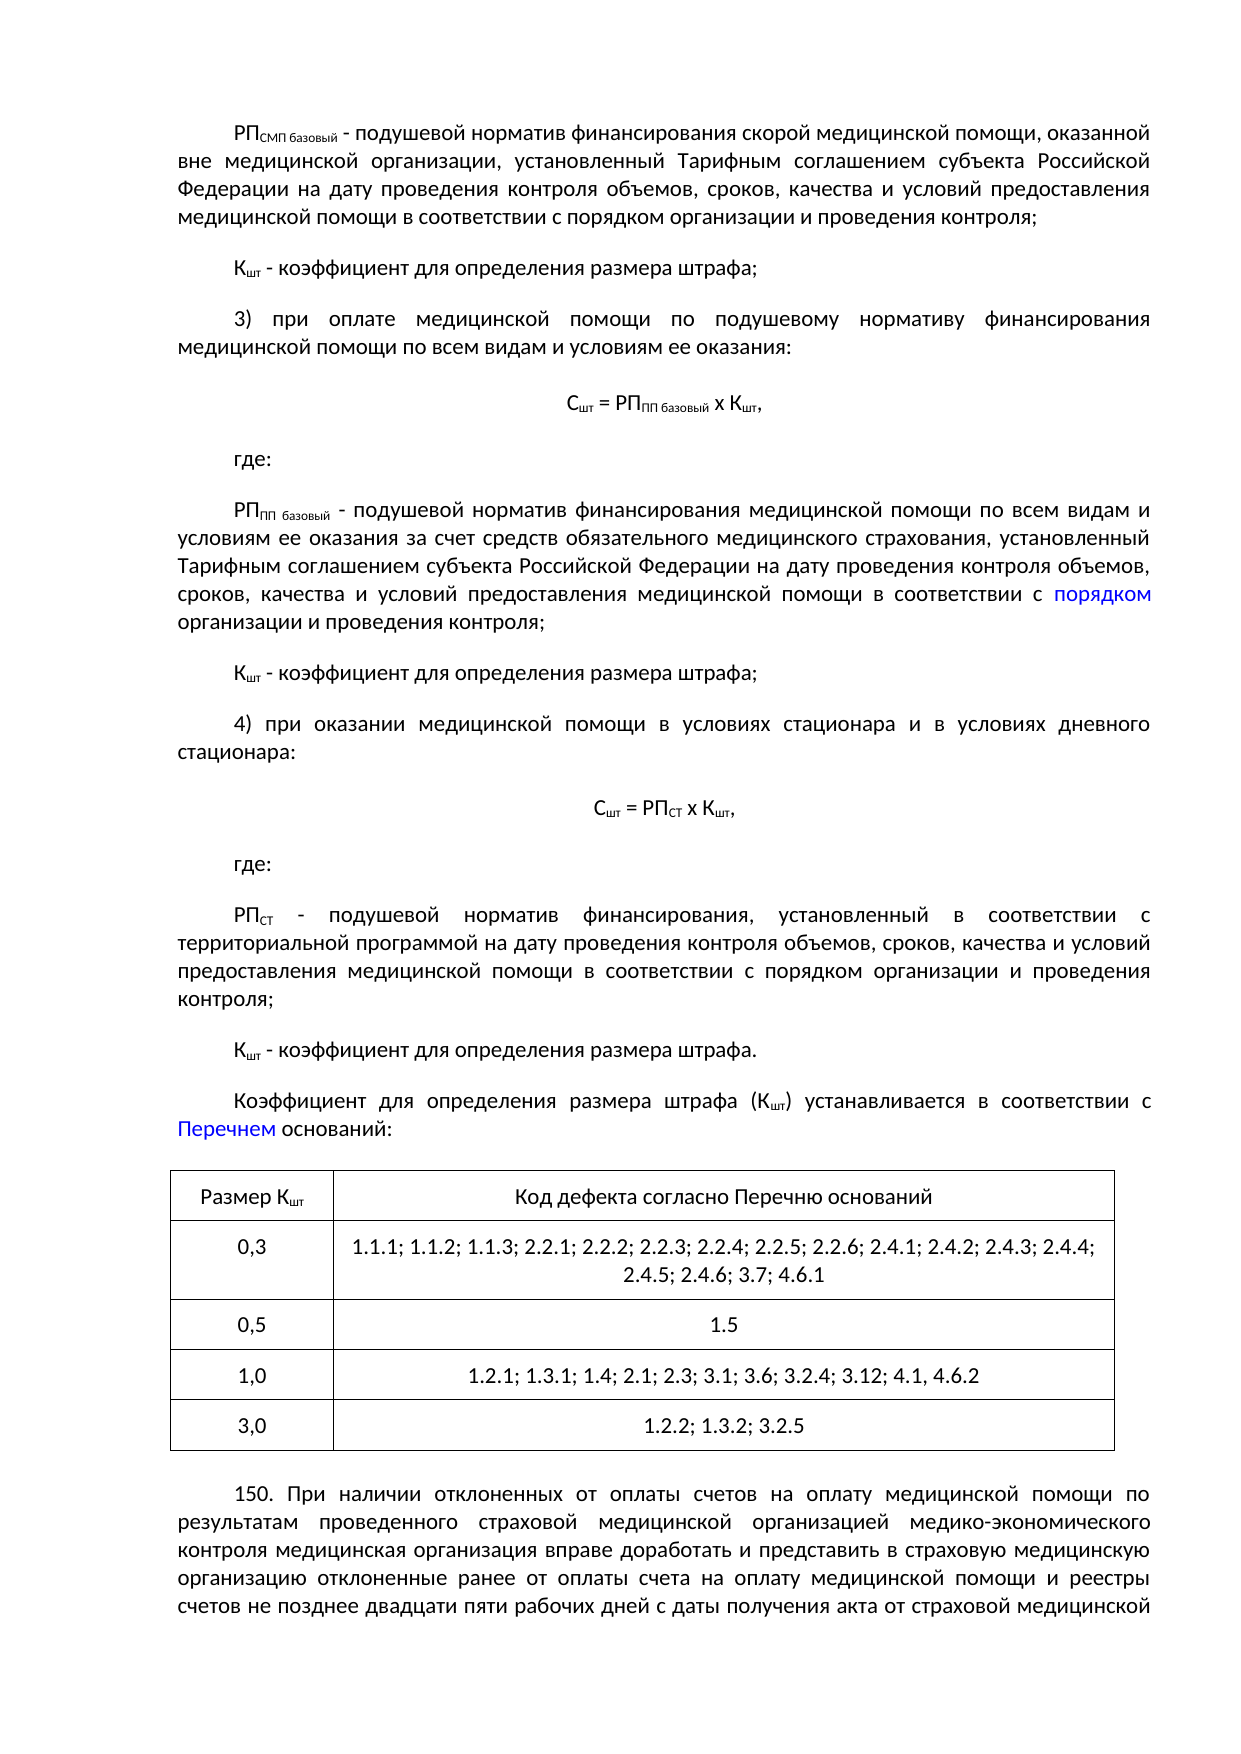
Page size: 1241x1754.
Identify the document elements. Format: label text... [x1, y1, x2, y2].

text Кшт - коэффициент для определения размера штрафа. [177, 1035, 1152, 1063]
text Коэффициент для определения размера штрафа (Кшт) устанавливается в соответствии с Перечнем оснований: [177, 1086, 1152, 1142]
table_header Размер Кшт [171, 1171, 333, 1220]
text Сшт = РПСТ x Кшт, [177, 793, 1152, 821]
text 3) при оплате медицинской помощи по подушевому нормативу финансирования медицинской помощи по всем видам и условиям ее оказания: [177, 304, 1152, 360]
text где: [177, 849, 1152, 877]
table_header Код дефекта согласно Перечню оснований [334, 1171, 1114, 1220]
text РПСТ - подушевой норматив финансирования, установленный в соответствии с территориальной программой на дату проведения контроля объемов, сроков, качества и условий предоставления медицинской помощи в соответствии с порядком организации и проведения контроля; [177, 900, 1152, 1012]
table_cell 1.2.1; 1.3.1; 1.4; 2.1; 2.3; 3.1; 3.6; 3.2.4; 3.12; 4.1, 4.6.2 [334, 1350, 1114, 1399]
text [177, 1479, 1152, 1619]
table_cell 1.1.1; 1.1.2; 1.1.3; 2.2.1; 2.2.2; 2.2.3; 2.2.4; 2.2.5; 2.2.6; 2.4.1; 2.4.2; 2.4.3; 2.4.4; 2.4.5; 2.4.6; 3.7; 4.6.1 [334, 1221, 1114, 1299]
text РПСМП базовый - подушевой норматив финансирования скорой медицинской помощи, оказанной вне медицинской организации, установленный Тарифным соглашением субъекта Российской Федерации на дату проведения контроля объемов, сроков, качества и условий предоставления медицинской помощи в соответствии с порядком организации и проведения контроля; [177, 118, 1152, 230]
table_cell 1,0 [171, 1350, 333, 1399]
text Кшт - коэффициент для определения размера штрафа; [177, 253, 1152, 281]
text РППП базовый - подушевой норматив финансирования медицинской помощи по всем видам и условиям ее оказания за счет средств обязательного медицинского страхования, установленный Тарифным соглашением субъекта Российской Федерации на дату проведения контроля объемов, сроков, качества и условий предоставления медицинской помощи в соответствии с порядком организации и проведения контроля; [177, 495, 1152, 635]
text Сшт = РППП базовый x Кшт, [177, 388, 1152, 416]
text Кшт - коэффициент для определения размера штрафа; [177, 658, 1152, 686]
text где: [177, 444, 1152, 472]
table_cell 1.5 [334, 1300, 1114, 1349]
text 4) при оказании медицинской помощи в условиях стационара и в условиях дневного стационара: [177, 709, 1152, 765]
table_cell 0,3 [171, 1221, 333, 1299]
table_cell 0,5 [171, 1300, 333, 1349]
table_cell 1.2.2; 1.3.2; 3.2.5 [334, 1400, 1114, 1450]
table_cell 3,0 [171, 1400, 333, 1450]
